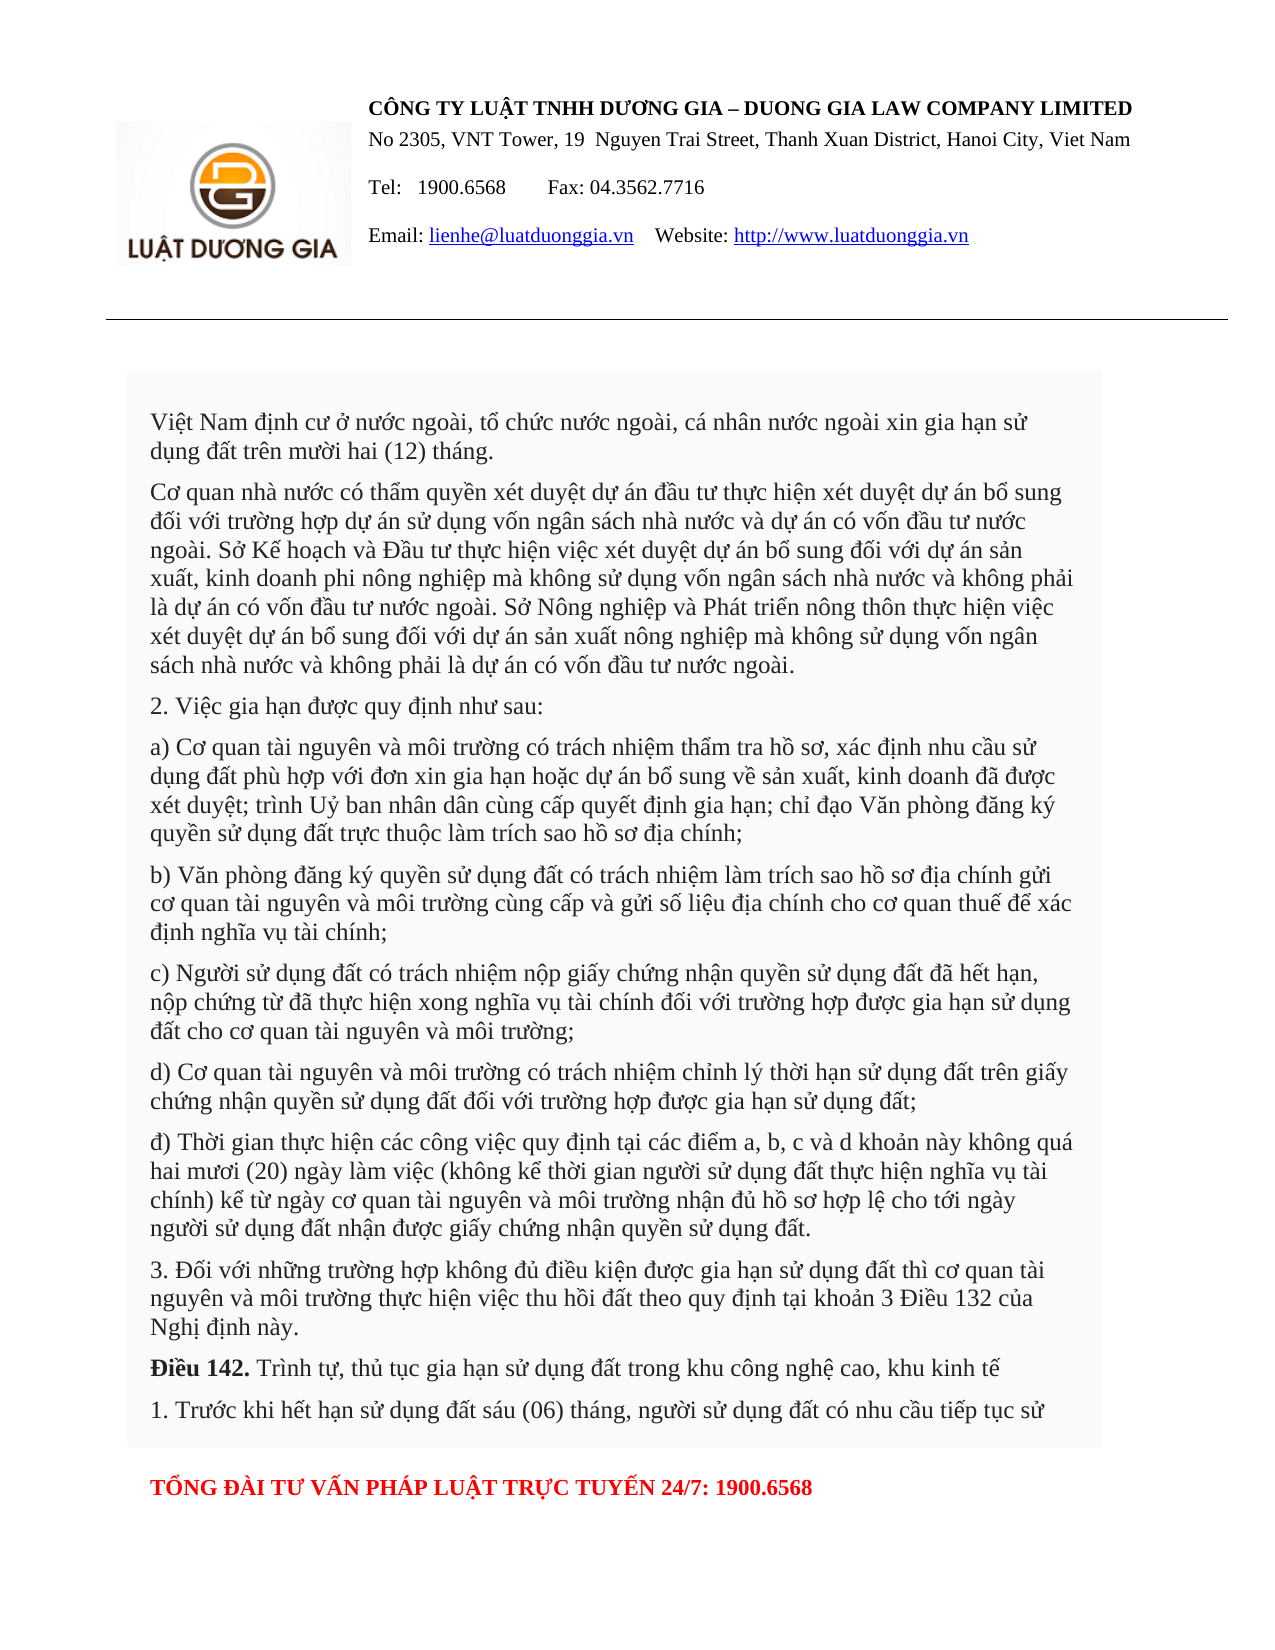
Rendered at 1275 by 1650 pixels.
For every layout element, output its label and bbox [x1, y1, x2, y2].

picture [116, 122, 352, 266]
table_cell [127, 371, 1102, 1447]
